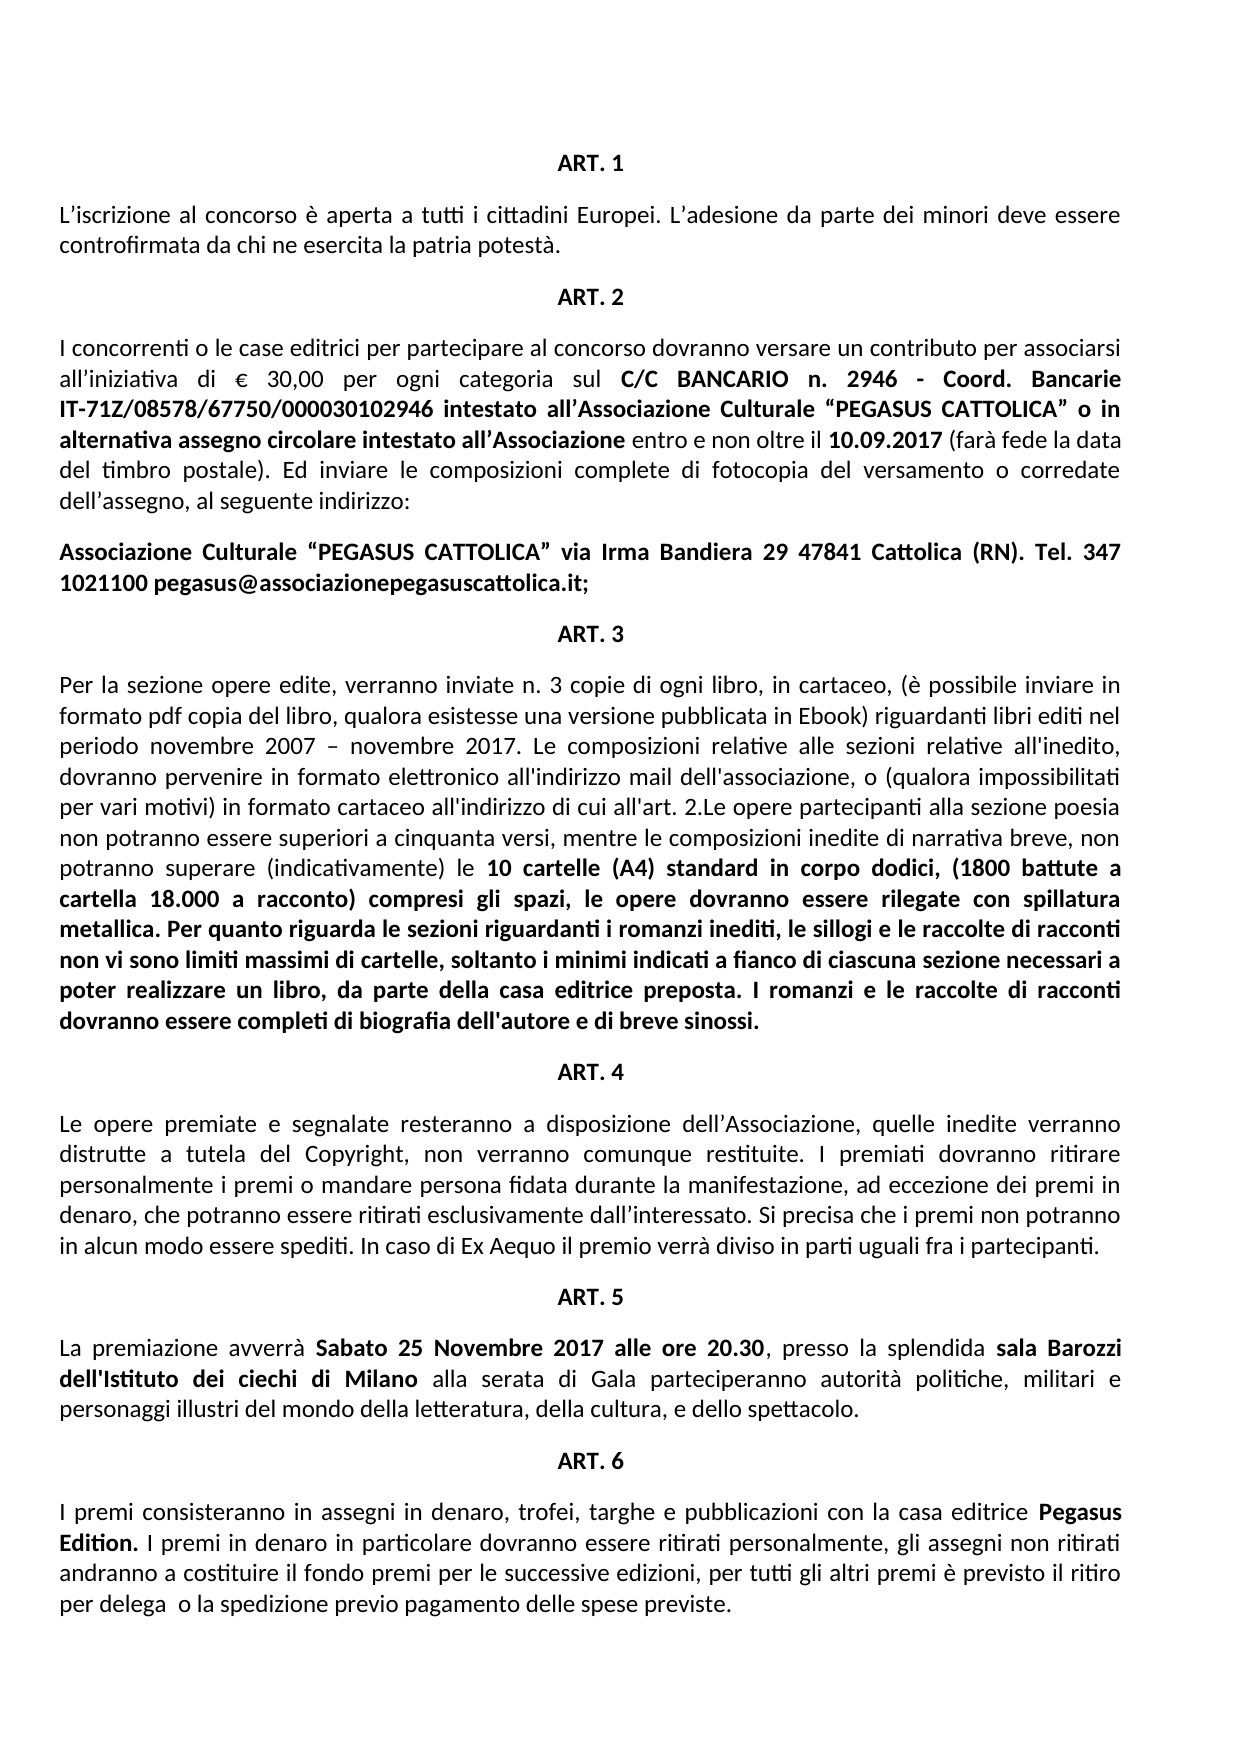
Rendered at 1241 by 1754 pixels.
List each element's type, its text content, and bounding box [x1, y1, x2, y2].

text I concorrenti o le case editrici per partecipare al concorso dovranno versare un contributo per associarsi all’iniziativa di € 30,00 per ogni categoria sul C/C BANCARIO n. 2946 - Coord. Bancarie IT-71Z/08578/67750/000030102946 intestato all’Associazione Culturale “PEGASUS CATTOLICA” o in alternativa assegno circolare intestato all’Associazione entro e non oltre il 10.09.2017 (farà fede la data del timbro postale). Ed inviare le composizioni complete di fotocopia del versamento o corredate dell’assegno, al seguente indirizzo: [59, 332, 1122, 515]
text I premi consisteranno in assegni in denaro, trofei, targhe e pubblicazioni con la casa editrice Pegasus Edition. I premi in denaro in particolare dovranno essere ritirati personalmente, gli assegni non ritirati andranno a costituire il fondo premi per le successive edizioni, per tutti gli altri premi è previsto il ritiro per delega o la spedizione previo pagamento delle spese previste. [59, 1496, 1122, 1618]
text ART. 1 [59, 148, 1122, 178]
text ART. 3 [59, 618, 1122, 648]
text ART. 5 [59, 1281, 1122, 1312]
text Le opere premiate e segnalate resteranno a disposizione dell’Associazione, quelle inedite verranno distrutte a tutela del Copyright, non verranno comunque restituite. I premiati dovranno ritirare personalmente i premi o mandare persona fidata durante la manifestazione, ad eccezione dei premi in denaro, che potranno essere ritirati esclusivamente dall’interessato. Si precisa che i premi non potranno in alcun modo essere spediti. In caso di Ex Aequo il premio verrà diviso in parti uguali fra i partecipanti. [59, 1108, 1122, 1260]
text ART. 6 [59, 1445, 1122, 1476]
text La premiazione avverrà Sabato 25 Novembre 2017 alle ore 20.30, presso la splendida sala Barozzi dell'Istituto dei ciechi di Milano alla serata di Gala parteciperanno autorità politiche, militari e personaggi illustri del mondo della letteratura, della cultura, e dello spettacolo. [59, 1333, 1122, 1424]
text ART. 2 [59, 281, 1122, 311]
text Associazione Culturale “PEGASUS CATTOLICA” via Irma Bandiera 29 47841 Cattolica (RN). Tel. 347 1021100 pegasus@associazionepegasuscattolica.it; [59, 536, 1122, 597]
text ART. 4 [59, 1056, 1122, 1087]
text L’iscrizione al concorso è aperta a tutti i cittadini Europei. L’adesione da parte dei minori deve essere controfirmata da chi ne esercita la patria potestà. [59, 199, 1122, 260]
text Per la sezione opere edite, verranno inviate n. 3 copie di ogni libro, in cartaceo, (è possibile inviare in formato pdf copia del libro, qualora esistesse una versione pubblicata in Ebook) riguardanti libri editi nel periodo novembre 2007 – novembre 2017. Le composizioni relative alle sezioni relative all'inedito, dovranno pervenire in formato elettronico all'indirizzo mail dell'associazione, o (qualora impossibilitati per vari motivi) in formato cartaceo all'indirizzo di cui all'art. 2.Le opere partecipanti alla sezione poesia non potranno essere superiori a cinquanta versi, mentre le composizioni inedite di narrativa breve, non potranno superare (indicativamente) le 10 cartelle (A4) standard in corpo dodici, (1800 battute a cartella 18.000 a racconto) compresi gli spazi, le opere dovranno essere rilegate con spillatura metallica. Per quanto riguarda le sezioni riguardanti i romanzi inediti, le sillogi e le raccolte di racconti non vi sono limiti massimi di cartelle, soltanto i minimi indicati a fianco di ciascuna sezione necessari a poter realizzare un libro, da parte della casa editrice preposta. I romanzi e le raccolte di racconti dovranno essere completi di biografia dell'autore e di breve sinossi. [59, 669, 1122, 1036]
